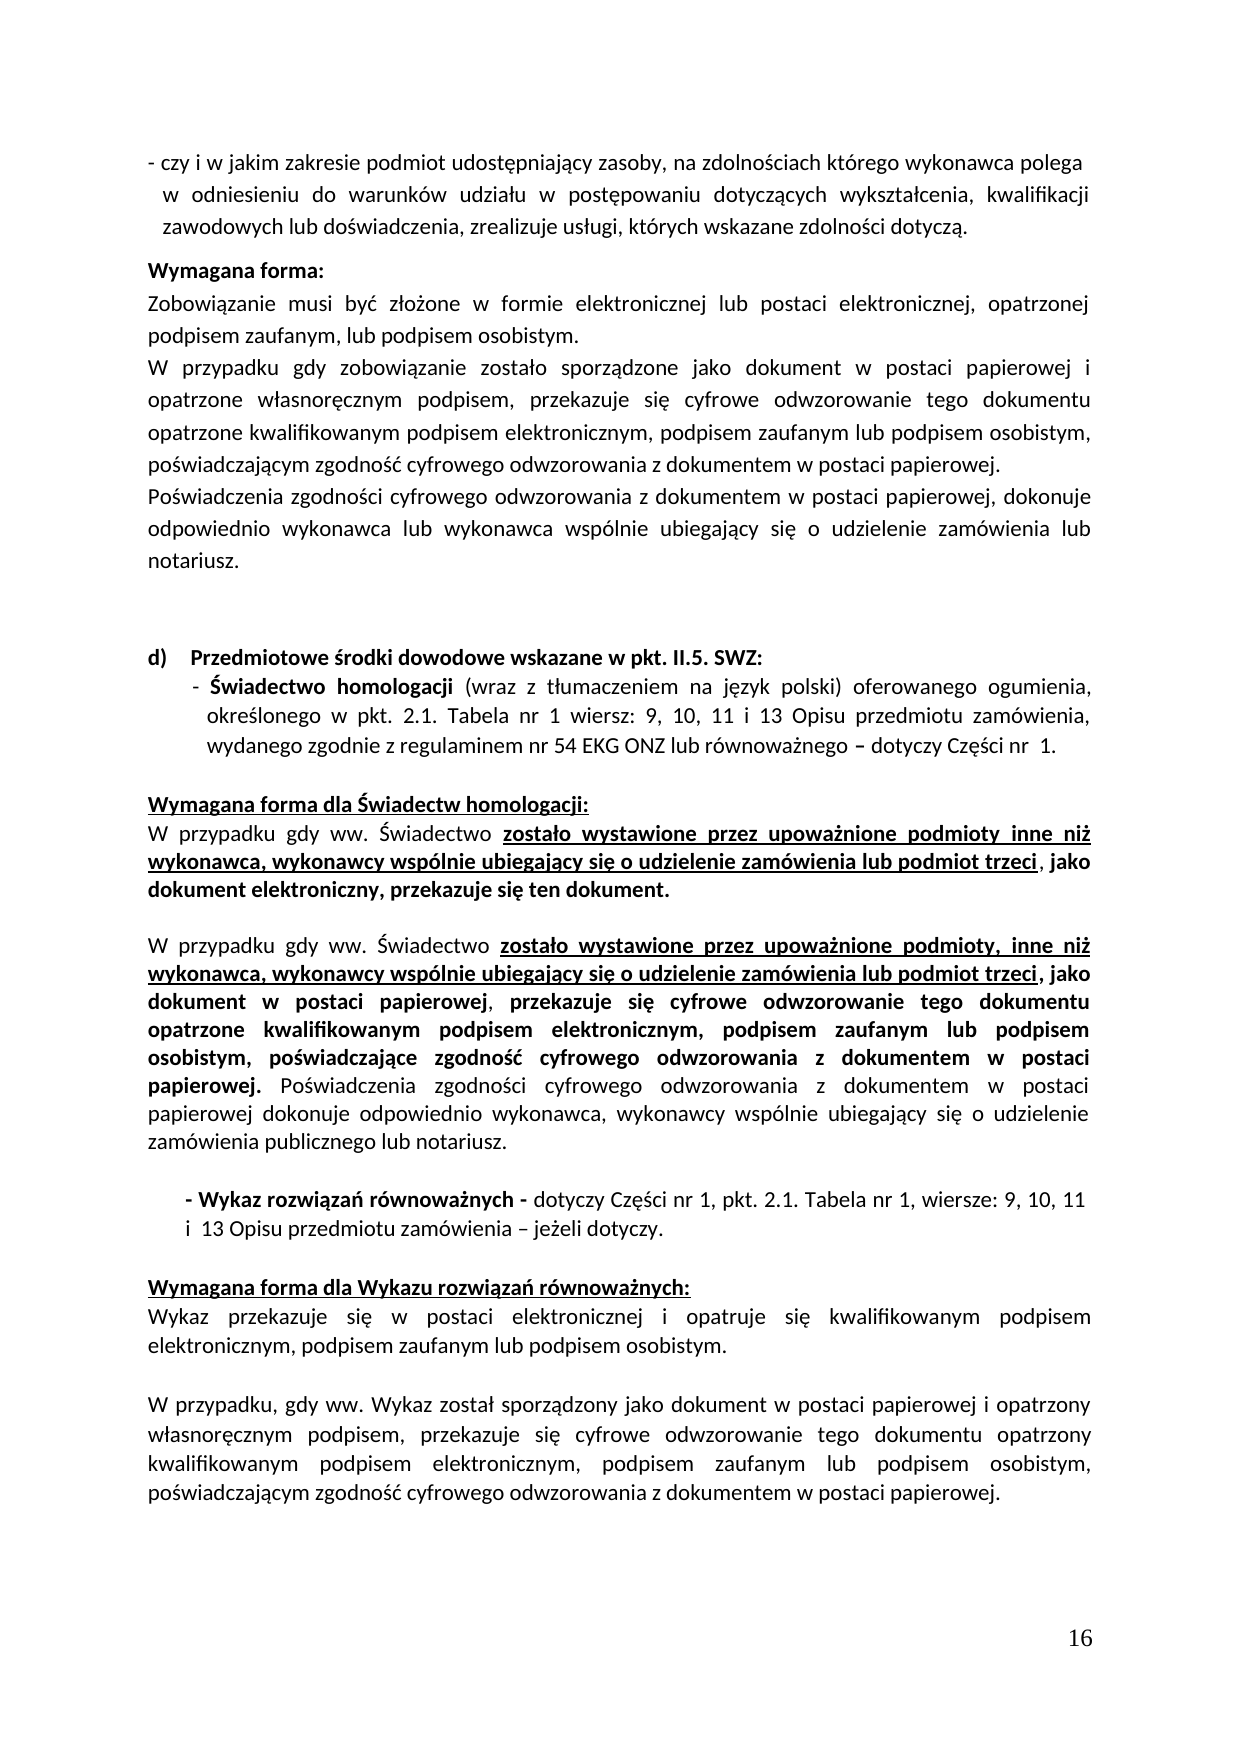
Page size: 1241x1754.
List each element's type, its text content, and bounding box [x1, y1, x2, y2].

text W przypadku gdy ww. Świadectwo zostało wystawione przez upoważnione podmioty, inne niż wykonawca, wykonawcy wspólnie ubiegający się o udzielenie zamówienia lub podmiot trzeci, jako dokument w postaci papierowej, przekazuje się cyfrowe odwzorowanie tego dokumentu opatrzone kwalifikowanym podpisem elektronicznym, podpisem zaufanym lub podpisem osobistym, poświadczające zgodność cyfrowego odwzorowania z dokumentem w postaci papierowej. Poświadczenia zgodności cyfrowego odwzorowania z dokumentem w postaci papierowej dokonuje odpowiednio wykonawca, wykonawcy wspólnie ubiegający się o udzielenie zamówienia publicznego lub notariusz. [148, 931, 1091, 1155]
text Wymagana forma dla Świadectw homologacji: [148, 790, 1093, 818]
text W przypadku gdy ww. Świadectwo zostało wystawione przez upoważnione podmioty inne niż wykonawca, wykonawcy wspólnie ubiegający się o udzielenie zamówienia lub podmiot trzeci, jako dokument elektroniczny, przekazuje się ten dokument. [148, 819, 1091, 903]
text - Wykaz rozwiązań równoważnych - dotyczy Części nr 1, pkt. 2.1. Tabela nr 1, wiersze: 9, 10, 11 i 13 Opisu przedmiotu zamówienia – jeżeli dotyczy. [185, 1185, 1093, 1242]
text Zobowiązanie musi być złożone w formie elektronicznej lub postaci elektronicznej, opatrzonej podpisem zaufanym, lub podpisem osobistym. [148, 289, 1091, 349]
text W przypadku gdy zobowiązanie zostało sporządzone jako dokument w postaci papierowej i opatrzone własnoręcznym podpisem, przekazuje się cyfrowe odwzorowanie tego dokumentu opatrzone kwalifikowanym podpisem elektronicznym, podpisem zaufanym lub podpisem osobistym, poświadczającym zgodność cyfrowego odwzorowania z dokumentem w postaci papierowej. [148, 353, 1093, 478]
list Przedmiotowe środki dowodowe wskazane w pkt. II.5. SWZ: [148, 643, 1093, 671]
text - czy i w jakim zakresie podmiot udostępniający zasoby, na zdolnościach którego wykonawca polega w odniesieniu do warunków udziału w postępowaniu dotyczących wykształcenia, kwalifikacji zawodowych lub doświadczenia, zrealizuje usługi, których wskazane zdolności dotyczą. [148, 148, 1091, 240]
text - Świadectwo homologacji (wraz z tłumaczeniem na język polski) oferowanego ogumienia, określonego w pkt. 2.1. Tabela nr 1 wiersz: 9, 10, 11 i 13 Opisu przedmiotu zamówienia, wydanego zgodnie z regulaminem nr 54 EKG ONZ lub równoważnego – dotyczy Części nr 1. [192, 672, 1093, 759]
text Wykaz przekazuje się w postaci elektronicznej i opatruje się kwalifikowanym podpisem elektronicznym, podpisem zaufanym lub podpisem osobistym. [148, 1302, 1093, 1360]
text Wymagana forma dla Wykazu rozwiązań równoważnych: [148, 1273, 1093, 1301]
text W przypadku, gdy ww. Wykaz został sporządzony jako dokument w postaci papierowej i opatrzony własnoręcznym podpisem, przekazuje się cyfrowe odwzorowanie tego dokumentu opatrzony kwalifikowanym podpisem elektronicznym, podpisem zaufanym lub podpisem osobistym, poświadczającym zgodność cyfrowego odwzorowania z dokumentem w postaci papierowej. [148, 1390, 1093, 1507]
text Wymagana forma: [148, 257, 1091, 285]
